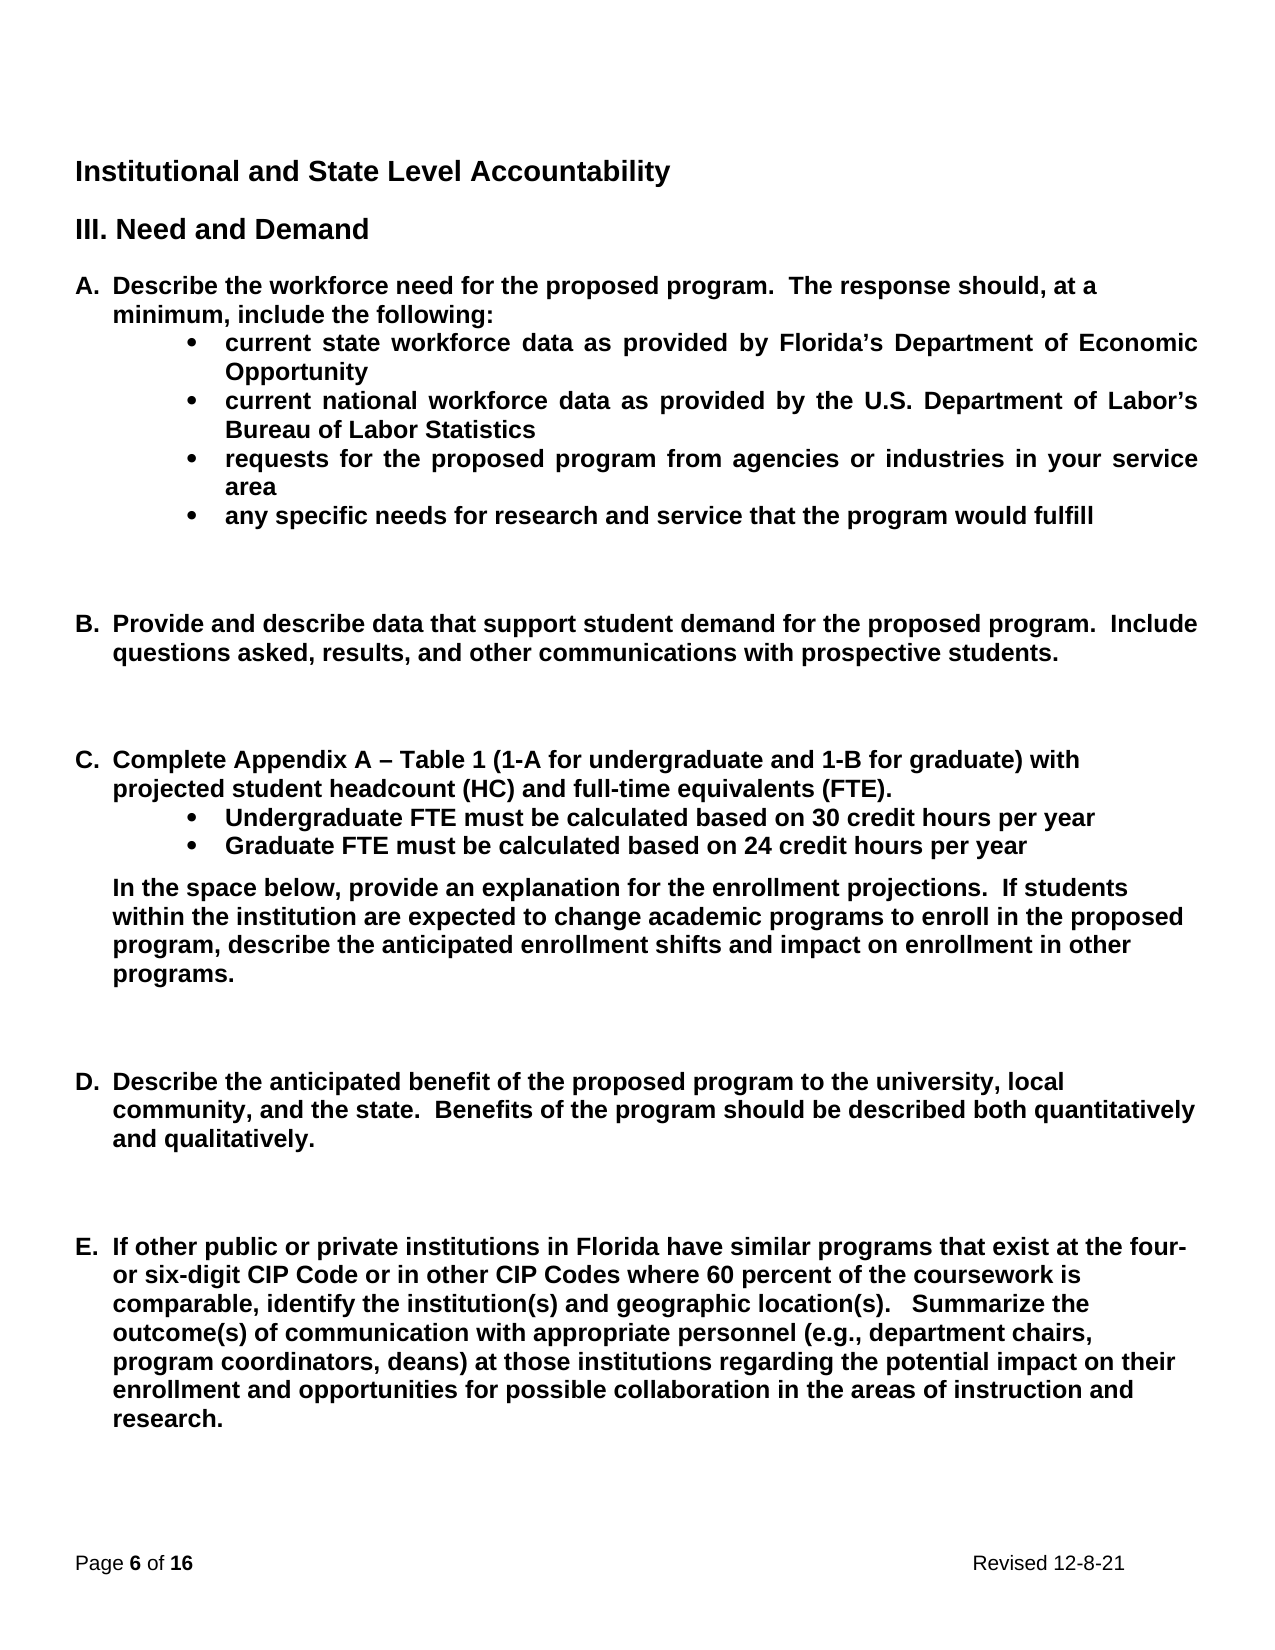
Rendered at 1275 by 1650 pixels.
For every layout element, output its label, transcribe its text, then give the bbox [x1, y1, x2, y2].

list requests for the proposed program from agencies or industries in your service area [187, 443, 1200, 501]
list Graduate FTE must be calculated based on 24 credit hours per year [187, 831, 1200, 860]
text Institutional and State Level Accountability [75, 154, 1200, 187]
list Undergraduate FTE must be calculated based on 30 credit hours per year [187, 802, 1200, 831]
text III. Need and Demand [75, 212, 1200, 246]
list current national workforce data as provided by the U.S. Department of Labor’s Bureau of Labor Statistics [187, 386, 1200, 443]
list any specific needs for research and service that the program would fulfill [187, 501, 1200, 530]
text In the space below, provide an explanation for the enrollment projections. If students within the institution are expected to change academic programs to enroll in the proposed program, describe the anticipated enrollment shifts and impact on enrollment in other programs. [112, 873, 1200, 988]
list Describe the workforce need for the proposed program. The response should, at a minimum, include the following: [75, 271, 1200, 328]
list Provide and describe data that support student demand for the proposed program. Include questions asked, results, and other communications with prospective students. [75, 609, 1200, 666]
list current state workforce data as provided by Florida’s Department of Economic Opportunity [187, 328, 1200, 386]
list Describe the anticipated benefit of the proposed program to the university, local community, and the state. Benefits of the program should be described both quantitatively and qualitatively. [75, 1066, 1200, 1153]
list If other public or private institutions in Florida have similar programs that exist at the four- or six-digit CIP Code or in other CIP Codes where 60 percent of the coursework is comparable, identify the institution(s) and geographic location(s). Summarize the outcome(s) of communication with appropriate personnel (e.g., department chairs, program coordinators, deans) at those institutions regarding the potential impact on their enrollment and opportunities for possible collaboration in the areas of instruction and research. [75, 1231, 1200, 1433]
list Complete Appendix A – Table 1 (1-A for undergraduate and 1-B for graduate) with projected student headcount (HC) and full-time equivalents (FTE). [75, 745, 1200, 802]
